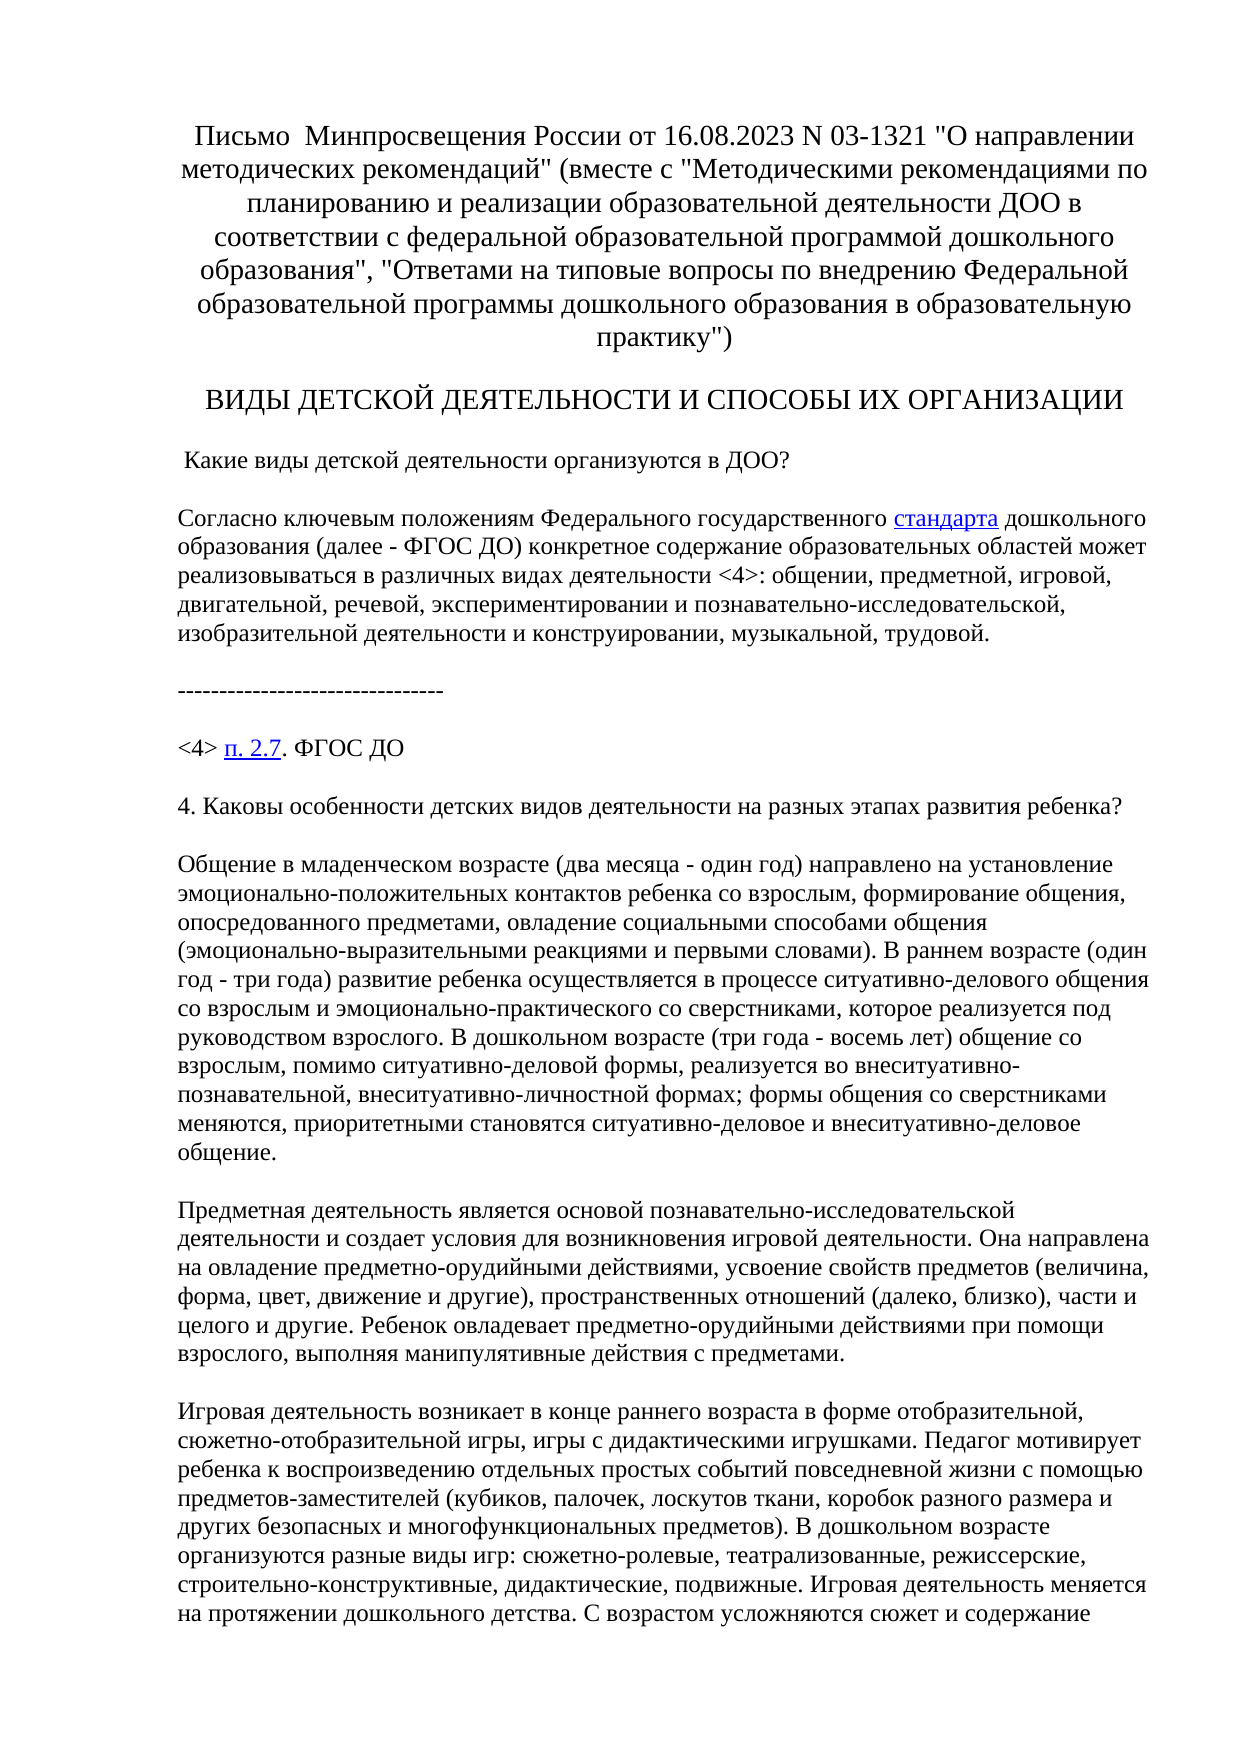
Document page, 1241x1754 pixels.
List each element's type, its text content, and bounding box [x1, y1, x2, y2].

text 4. Каковы особенности детских видов деятельности на разных этапах развития ребенка? [177, 791, 1152, 820]
text Какие виды детской деятельности организуются в ДОО? [177, 445, 1152, 473]
text ВИДЫ ДЕТСКОЙ ДЕЯТЕЛЬНОСТИ И СПОСОБЫ ИХ ОРГАНИЗАЦИИ [177, 382, 1152, 416]
text Предметная деятельность является основой познавательно-исследовательской деятельности и создает условия для возникновения игровой деятельности. Она направлена на овладение предметно-орудийными действиями, усвоение свойств предметов (величина, форма, цвет, движение и другие), пространственных отношений (далеко, близко), части и целого и другие. Ребенок овладевает предметно-орудийными действиями при помощи взрослого, выполняя манипулятивные действия с предметами. [177, 1195, 1152, 1367]
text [177, 1396, 1152, 1626]
text <4> п. 2.7. ФГОС ДО [177, 733, 1152, 762]
text Общение в младенческом возрасте (два месяца - один год) направлено на установление эмоционально-положительных контактов ребенка со взрослым, формирование общения, опосредованного предметами, овладение социальными способами общения (эмоционально-выразительными реакциями и первыми словами). В раннем возрасте (один год - три года) развитие ребенка осуществляется в процессе ситуативно-делового общения со взрослым и эмоционально-практического со сверстниками, которое реализуется под руководством взрослого. В дошкольном возрасте (три года - восемь лет) общение со взрослым, помимо ситуативно-деловой формы, реализуется во внеситуативно-познавательной, внеситуативно-личностной формах; формы общения со сверстниками меняются, приоритетными становятся ситуативно-деловое и внеситуативно-деловое общение. [177, 849, 1152, 1166]
text Письмо Минпросвещения России от 16.08.2023 N 03-1321 "О направлении методических рекомендаций" (вместе с "Методическими рекомендациями по планированию и реализации образовательной деятельности ДОО в соответствии с федеральной образовательной программой дошкольного образования", "Ответами на типовые вопросы по внедрению Федеральной образовательной программы дошкольного образования в образовательную практику") [177, 118, 1152, 353]
text -------------------------------- [177, 676, 1152, 704]
text Согласно ключевым положениям Федерального государственного стандарта дошкольного образования (далее - ФГОС ДО) конкретное содержание образовательных областей может реализовываться в различных видах деятельности <4>: общении, предметной, игровой, двигательной, речевой, экспериментировании и познавательно-исследовательской, изобразительной деятельности и конструировании, музыкальной, трудовой. [177, 503, 1152, 646]
